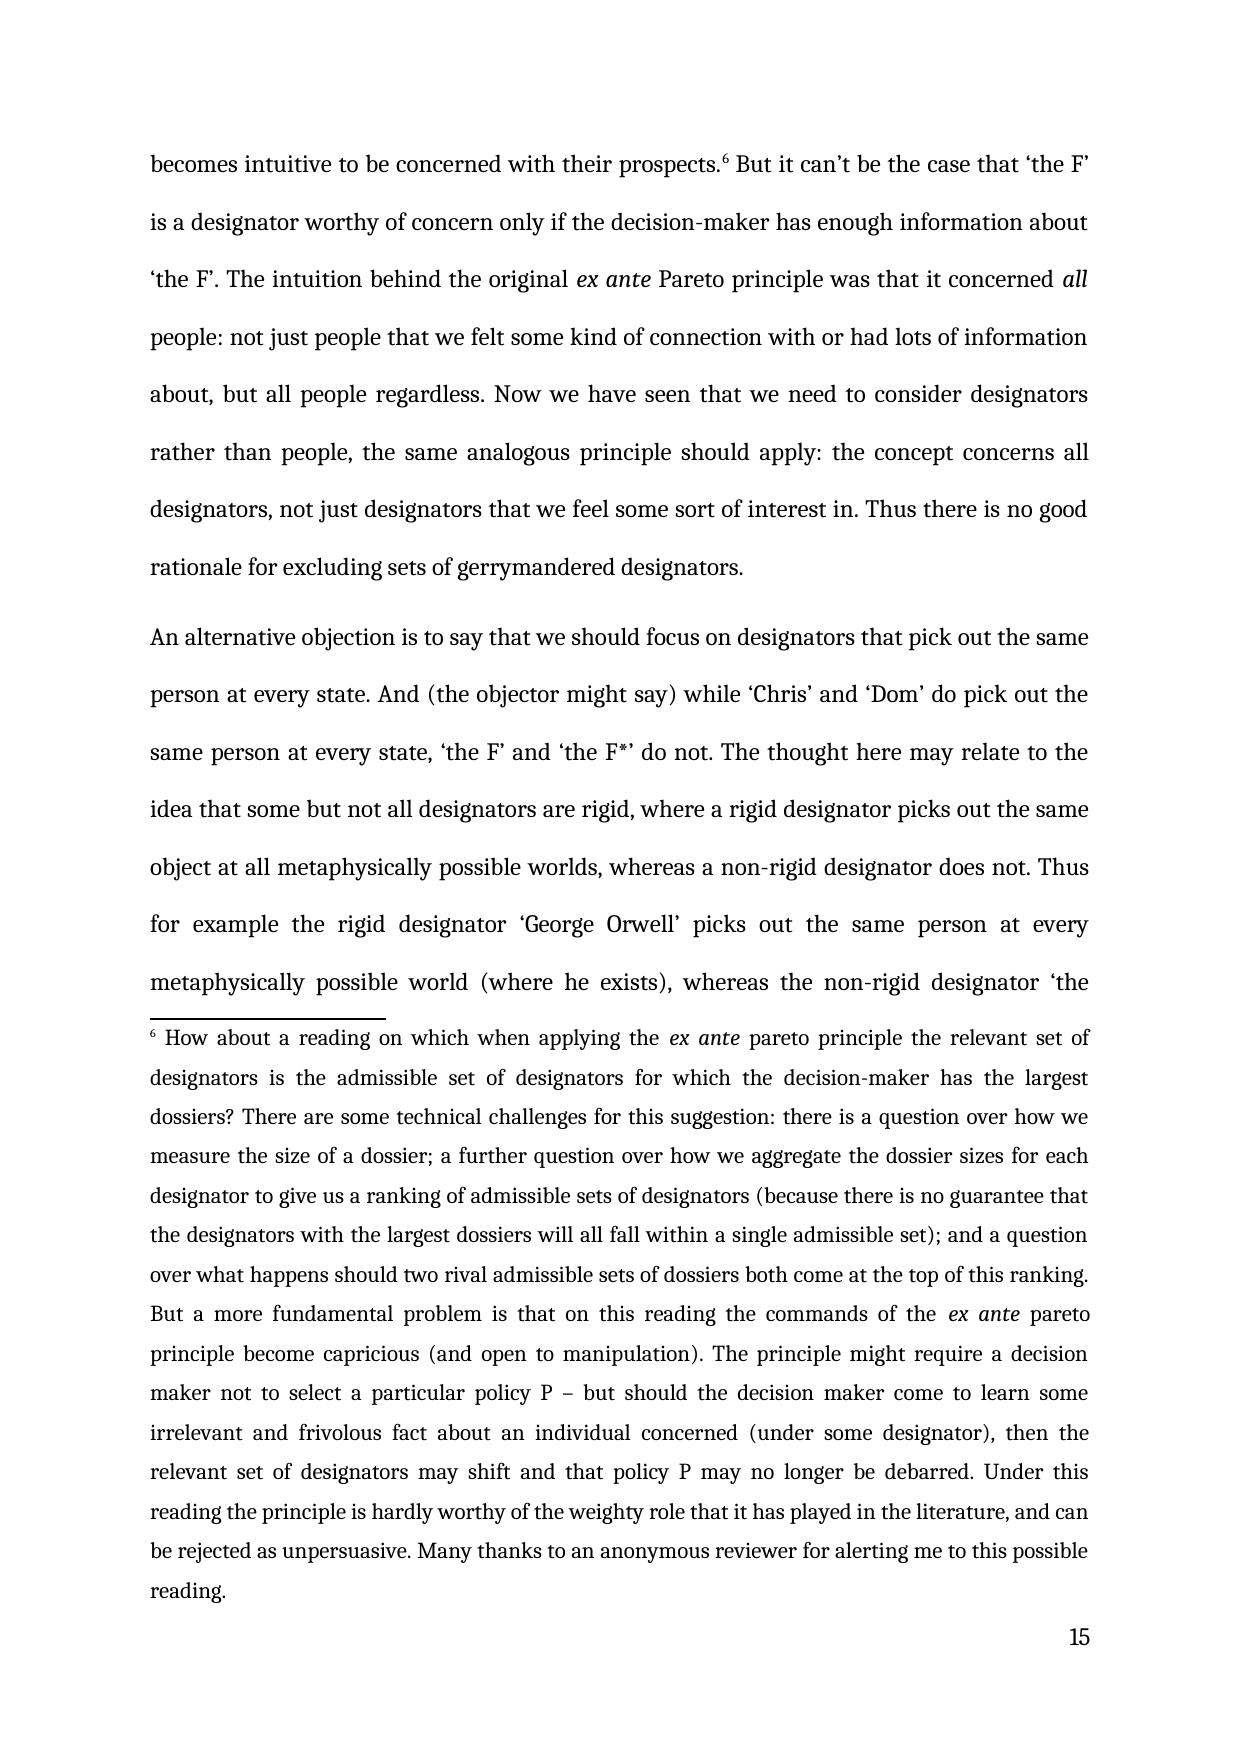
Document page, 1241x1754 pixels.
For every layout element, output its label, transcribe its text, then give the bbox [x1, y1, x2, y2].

text An alternative objection is to say that we should focus on designators that pick out the same person at every state. And (the objector might say) while ‘Chris’ and ‘Dom’ do pick out the same person at every state, ‘the F’ and ‘the F*’ do not. The thought here may relate to the idea that some but not all designators are rigid, where a rigid designator picks out the same object at all metaphysically possible worlds, whereas a non-rigid designator does not. Thus for example the rigid designator ‘George Orwell’ picks out the same person at every metaphysically possible world (where he exists), whereas the non-rigid designator ‘the winner of the Hugo award’, which happens to also pick out George Orwell at the actual world, picks out other authors at other metaphysically possible worlds, because of course it is possible for other authors to have won that award instead. This distinction between rigid and non-rigid designators seems to make sense when we are thinking about metaphysically possible worlds. But the states that form part of the decision theorists’ and welfare economists’ framework are not metaphysically possible worlds. To see this, consider that the name ‘George Orwell’ picks out the same person at every metaphysically possible world (where he exists), and so does the name ‘Eric Blair’. Given that at the actual world, ‘George Orwell’ and ‘Eric Blair’ pick out the very same person (‘George Orwell’ was the pen-name of Eric Blair), these two names pick out the same person at every metaphysically possible world (where he exists). Thus there are no metaphysically possible worlds where George Orwell is not Eric Blair. But clearly a decision-maker might have a positive credence in the possibility that George Orwell is not Eric Blair. Thus we need a state where George Orwell is not Eric Blair, and as there is no metaphysically possible world where this holds, states cannot be metaphysically possible worlds. We are dealing here with epistemic rather than metaphysical modality. [150, 622, 1090, 996]
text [150, 150, 1090, 581]
